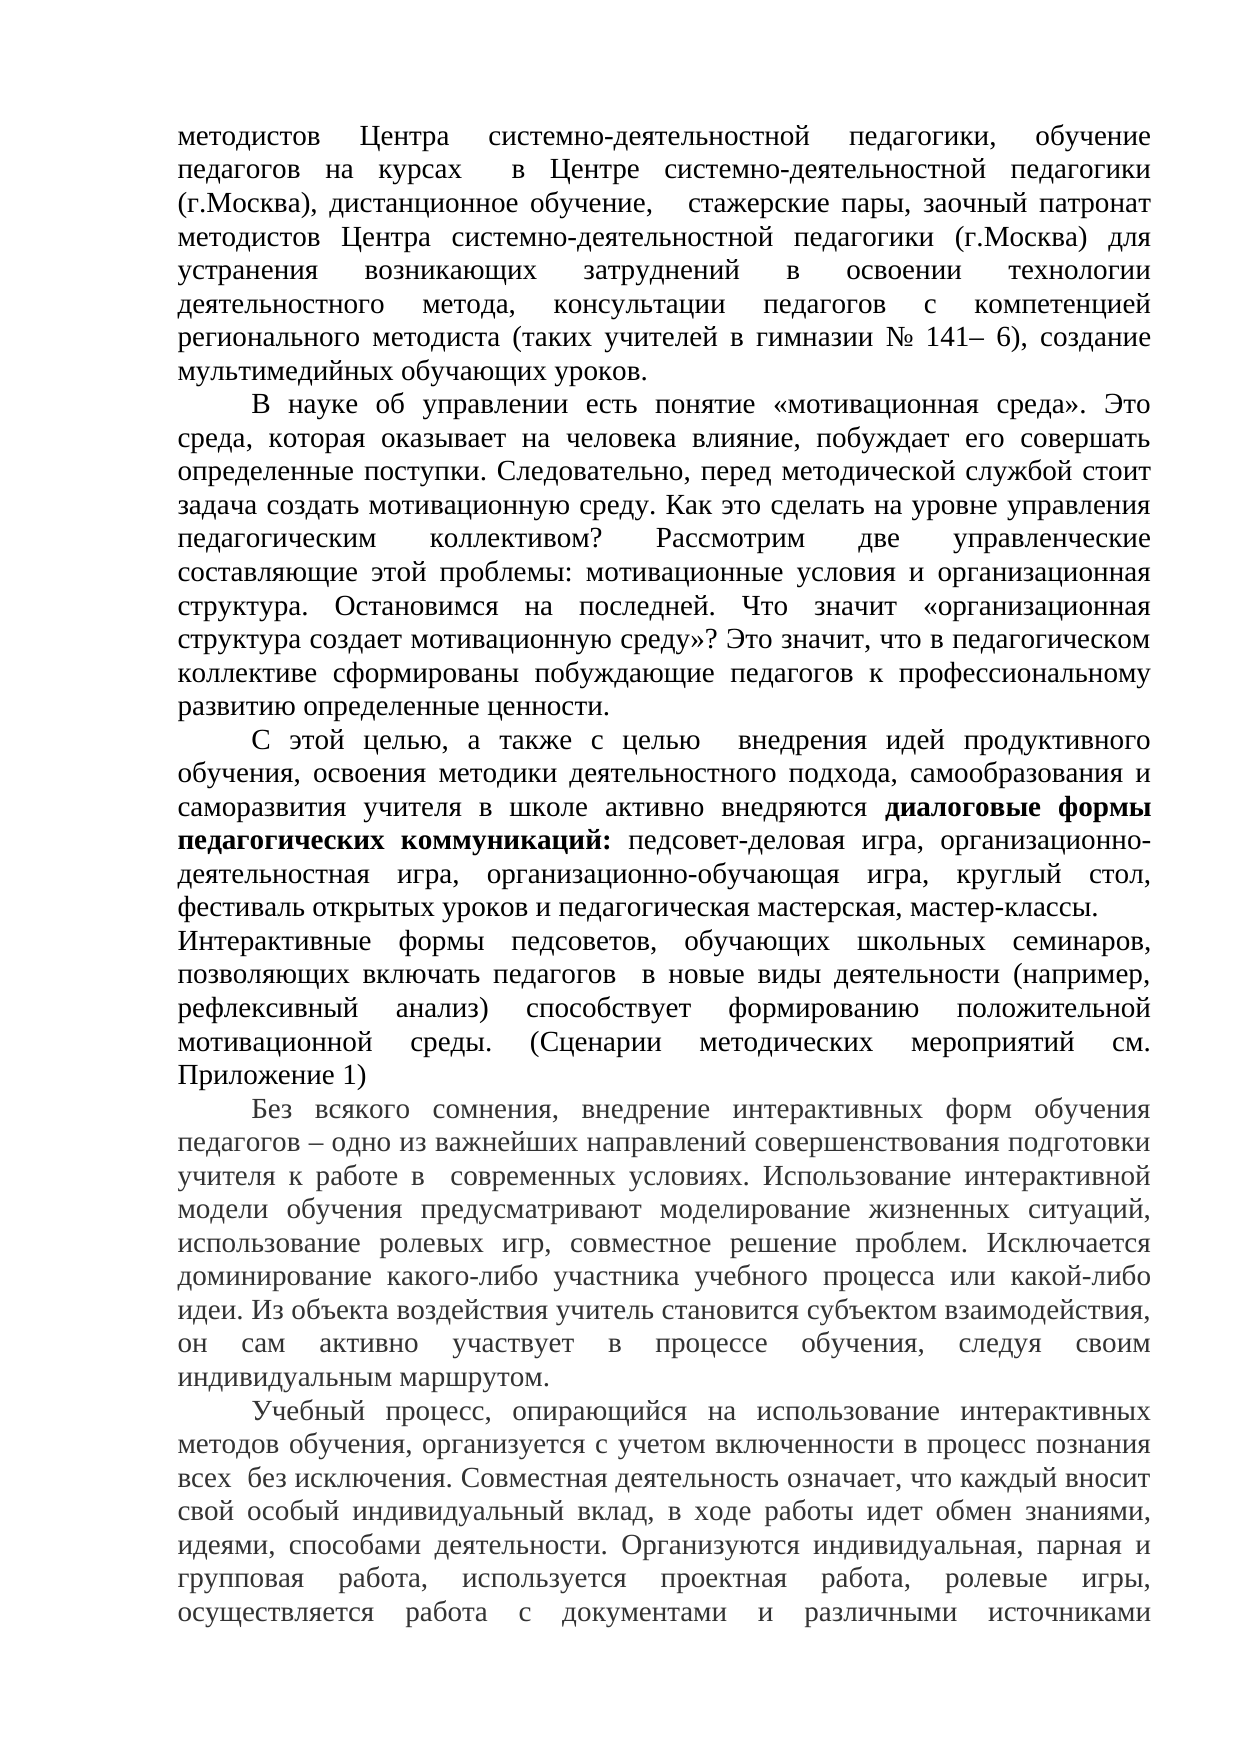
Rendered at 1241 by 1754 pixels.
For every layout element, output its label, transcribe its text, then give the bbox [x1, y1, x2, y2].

text В науке об управлении есть понятие «мотивационная среда». Это среда, которая оказывает на человека влияние, побуждает его совершать определенные поступки. Следовательно, перед методической службой стоит задача создать мотивационную среду. Как это сделать на уровне управления педагогическим коллективом? Рассмотрим две управленческие составляющие этой проблемы: мотивационные условия и организационная структура. Остановимся на последней. Что значит «организационная структура создает мотивационную среду»? Это значит, что в педагогическом коллективе сформированы побуждающие педагогов к профессиональному развитию определенные ценности. [177, 386, 1152, 722]
text Без всякого сомнения, внедрение интерактивных форм обучения педагогов – одно из важнейших направлений совершенствования подготовки учителя к работе в современных условиях. Использование интерактивной модели обучения предусматривают моделирование жизненных ситуаций, использование ролевых игр, совместное решение проблем. Исключается доминирование какого-либо участника учебного процесса или какой-либо идеи. Из объекта воздействия учитель становится субъектом взаимодействия, он сам активно участвует в процессе обучения, следуя своим индивидуальным маршрутом. [177, 1091, 1152, 1393]
text Интерактивные формы педсоветов, обучающих школьных семинаров, позволяющих включать педагогов в новые виды деятельности (например, рефлексивный анализ) способствует формированию положительной мотивационной среды. (Сценарии методических мероприятий см. Приложение 1) [177, 923, 1152, 1091]
text С этой целью, а также с целью внедрения идей продуктивного обучения, освоения методики деятельностного подхода, самообразования и саморазвития учителя в школе активно внедряются диалоговые формы педагогических коммуникаций: педсовет-деловая игра, организационно-деятельностная игра, организационно-обучающая игра, круглый стол, фестиваль открытых уроков и педагогическая мастерская, мастер-классы. [177, 722, 1152, 923]
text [177, 118, 1152, 386]
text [177, 1393, 1152, 1627]
